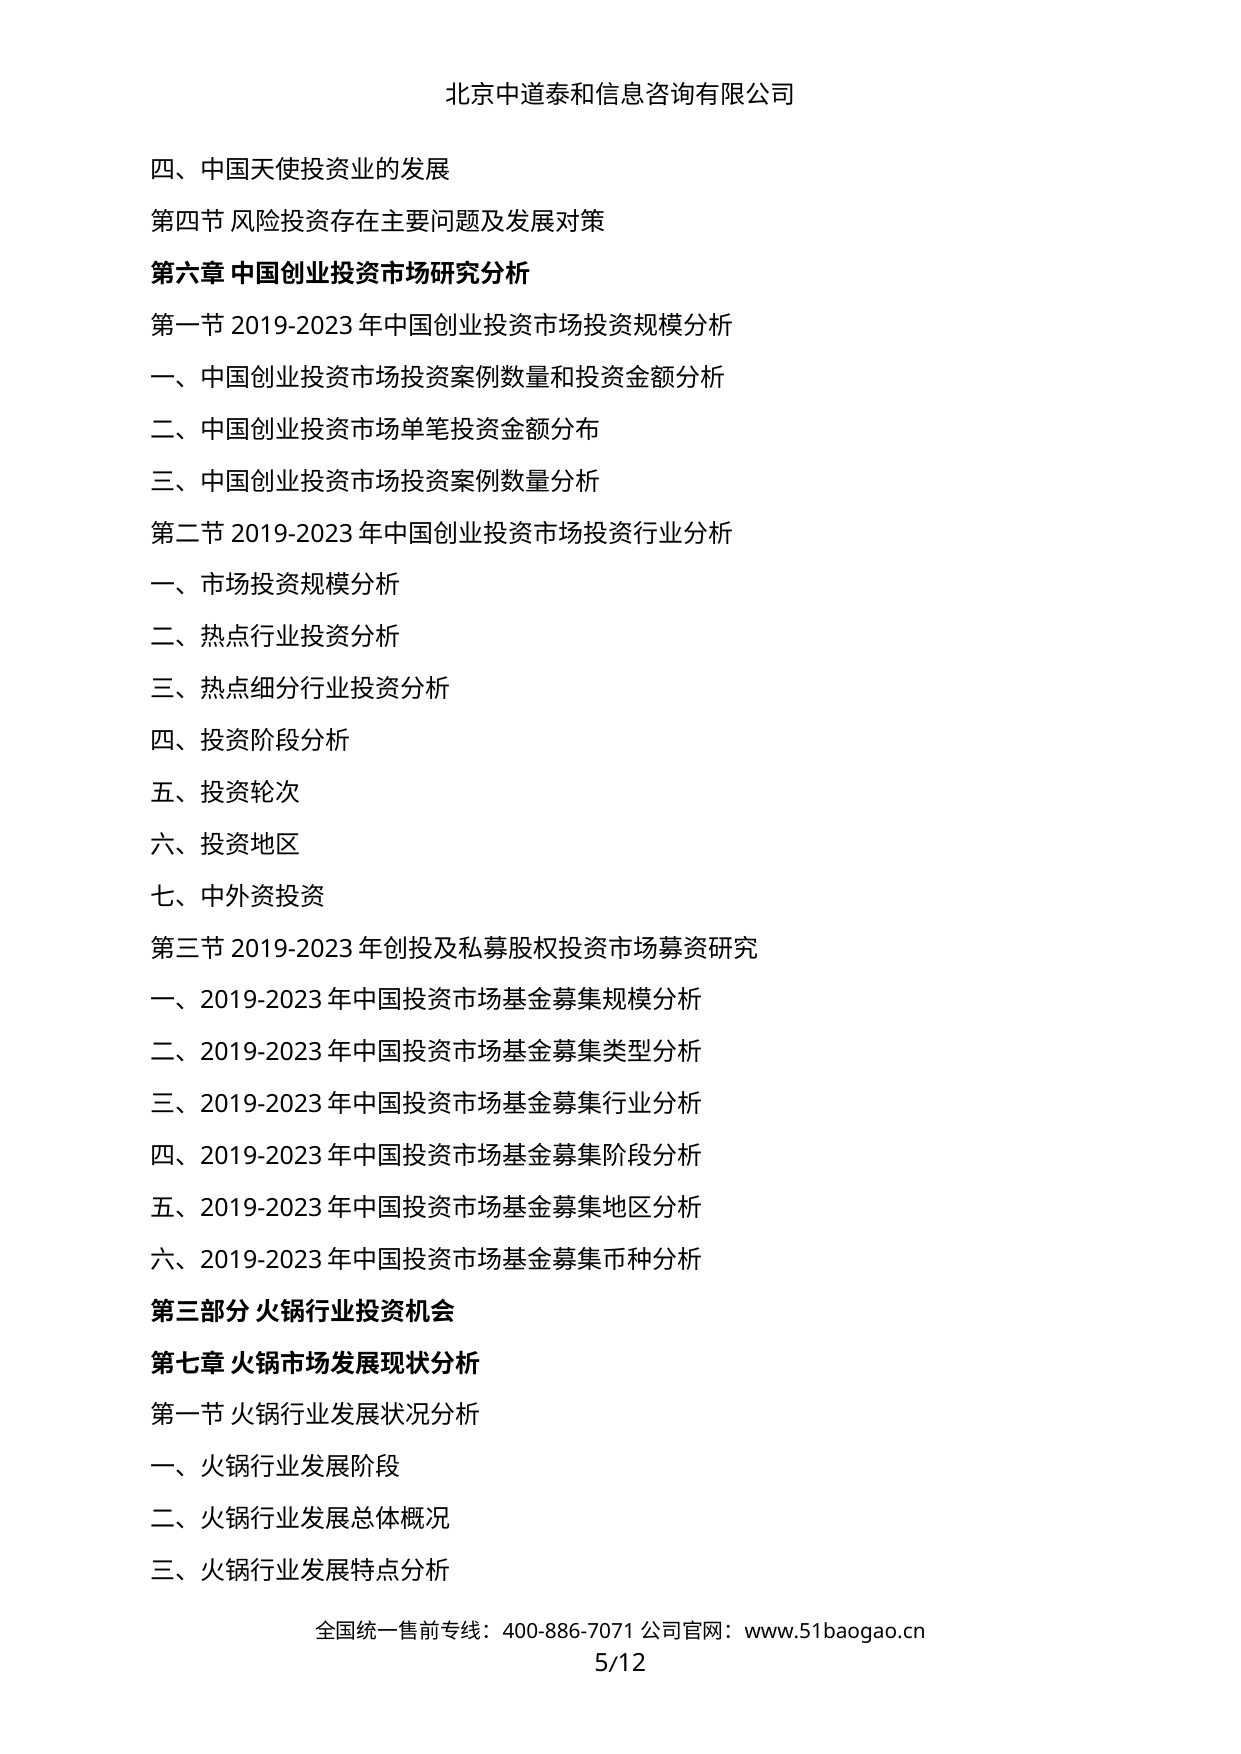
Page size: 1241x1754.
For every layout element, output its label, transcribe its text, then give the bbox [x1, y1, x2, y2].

text 六、2019-2023年中国投资市场基金募集币种分析 [150, 1239, 1090, 1276]
text 第三部分 火锅行业投资机会 [150, 1291, 1090, 1327]
text 一、中国创业投资市场投资案例数量和投资金额分析 [150, 357, 1090, 394]
text 一、市场投资规模分析 [150, 565, 1090, 601]
text 第四节 风险投资存在主要问题及发展对策 [150, 202, 1090, 238]
text 二、热点行业投资分析 [150, 617, 1090, 653]
text 一、火锅行业发展阶段 [150, 1447, 1090, 1483]
text 二、火锅行业发展总体概况 [150, 1499, 1090, 1535]
text 四、2019-2023年中国投资市场基金募集阶段分析 [150, 1136, 1090, 1172]
text 五、投资轮次 [150, 772, 1090, 809]
text 第七章 火锅市场发展现状分析 [150, 1343, 1090, 1379]
text 五、2019-2023年中国投资市场基金募集地区分析 [150, 1187, 1090, 1224]
text 二、中国创业投资市场单笔投资金额分布 [150, 409, 1090, 446]
text 三、火锅行业发展特点分析 [150, 1551, 1090, 1587]
text 三、热点细分行业投资分析 [150, 669, 1090, 705]
text 第一节 2019-2023年中国创业投资市场投资规模分析 [150, 306, 1090, 342]
text 四、中国天使投资业的发展 [150, 150, 1090, 186]
text 七、中外资投资 [150, 876, 1090, 912]
text 四、投资阶段分析 [150, 721, 1090, 757]
text 六、投资地区 [150, 824, 1090, 861]
text 三、中国创业投资市场投资案例数量分析 [150, 461, 1090, 497]
text 二、2019-2023年中国投资市场基金募集类型分析 [150, 1032, 1090, 1068]
text 第六章 中国创业投资市场研究分析 [150, 254, 1090, 290]
text 一、2019-2023年中国投资市场基金募集规模分析 [150, 980, 1090, 1016]
text 三、2019-2023年中国投资市场基金募集行业分析 [150, 1084, 1090, 1120]
text 第二节 2019-2023年中国创业投资市场投资行业分析 [150, 513, 1090, 549]
text 第一节 火锅行业发展状况分析 [150, 1395, 1090, 1431]
text 第三节 2019-2023年创投及私募股权投资市场募资研究 [150, 928, 1090, 964]
